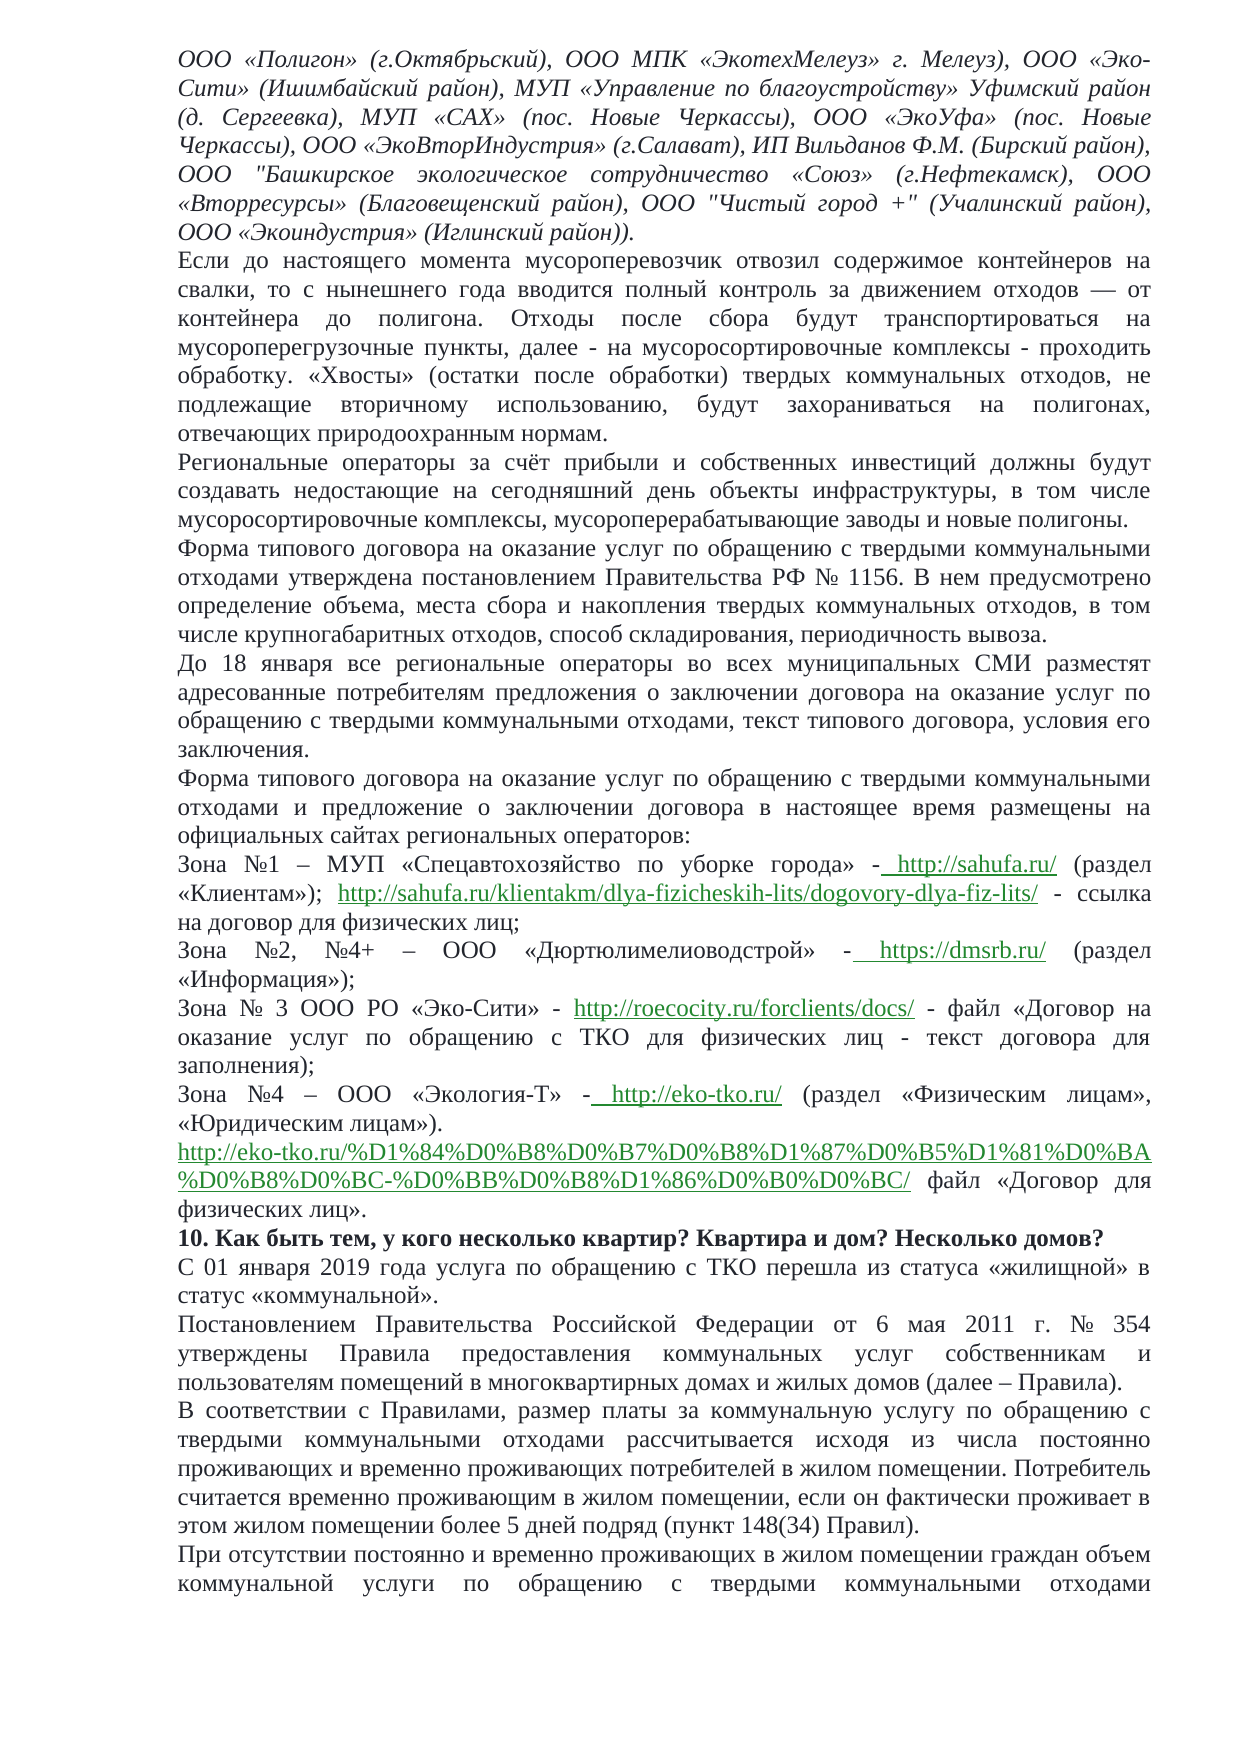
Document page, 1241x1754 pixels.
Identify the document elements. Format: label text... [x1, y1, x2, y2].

text http://eko-tko.ru/%D1%84%D0%B8%D0%B7%D0%B8%D1%87%D0%B5%D1%81%D0%BA%D0%B8%D0%BC-%D0%BB%D0%B8%D1%86%D0%B0%D0%BC/ файл «Договор для физических лиц». [177, 1137, 1152, 1162]
text С 01 января 2019 года услуга по обращению с ТКО перешла из статуса «жилищной» в статус «коммунальной». [177, 1252, 1152, 1309]
text Зона №2, №4+ – ООО «Дюртюлимелиоводстрой» - https://dmsrb.ru/ (раздел «Информация»); [177, 936, 1152, 993]
text Если до настоящего момента мусороперевозчик отвозил содержимое контейнеров на свалки, то с нынешнего года вводится полный контроль за движением отходов — от контейнера до полигона. Отходы после сбора будут транспортироваться на мусороперегрузочные пункты, далее - на мусоросортировочные комплексы - проходить обработку. «Хвосты» (остатки после обработки) твердых коммунальных отходов, не подлежащие вторичному использованию, будут захораниваться на полигонах, отвечающих природоохранным нормам. [177, 246, 1152, 447]
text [177, 1539, 1152, 1597]
text Форма типового договора на оказание услуг по обращению с твердыми коммунальными отходами и предложение о заключении договора в настоящее время размещены на официальных сайтах региональных операторов: [177, 763, 1152, 849]
text Форма типового договора на оказание услуг по обращению с твердыми коммунальными отходами утверждена постановлением Правительства РФ № 1156. В нем предусмотрено определение объема, места сбора и накопления твердых коммунальных отходов, в том числе крупногабаритных отходов, способ складирования, периодичность вывоза. [177, 533, 1152, 648]
text В соответствии с Правилами, размер платы за коммунальную услугу по обращению с твердыми коммунальными отходами рассчитывается исходя из числа постоянно проживающих и временно проживающих потребителей в жилом помещении. Потребитель считается временно проживающим в жилом помещении, если он фактически проживает в этом жилом помещении более 5 дней подряд (пункт 148(34) Правил). [177, 1396, 1152, 1539]
text http://eko-tko.ru/%D1%84%D0%B8%D0%B7%D0%B8%D1%87%D0%B5%D1%81%D0%BA%D0%B8%D0%BC-%D0%BB%D0%B8%D1%86%D0%B0%D0%BC/ файл «Договор для физических лиц». [177, 1163, 1152, 1223]
text Зона №1 – МУП «Спецавтохозяйство по уборке города» - http://sahufa.ru/ (раздел «Клиентам»); http://sahufa.ru/klientakm/dlya-fizicheskih-lits/dogovory-dlya-fiz-lits/ - ссылка на договор для физических лиц; [177, 849, 1152, 936]
text Зона № 3 ООО РО «Эко-Сити» - http://roecocity.ru/forclients/docs/ - файл «Договор на оказание услуг по обращению с ТКО для физических лиц - текст договора для заполнения); [177, 993, 1152, 1079]
text Зона №4 – ООО «Экология-Т» - http://eko-tko.ru/ (раздел «Физическим лицам», «Юридическим лицам»). [177, 1079, 1152, 1137]
text До 18 января все региональные операторы во всех муниципальных СМИ разместят адресованные потребителям предложения о заключении договора на оказание услуг по обращению с твердыми коммунальными отходами, текст типового договора, условия его заключения. [177, 648, 1152, 763]
text Постановлением Правительства Российской Федерации от 6 мая 2011 г. № 354 утверждены Правила предоставления коммунальных услуг собственникам и пользователям помещений в многоквартирных домах и жилых домов (далее – Правила). [177, 1309, 1152, 1396]
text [177, 44, 1152, 246]
text Региональные операторы за счёт прибыли и собственных инвестиций должны будут создавать недостающие на сегодняшний день объекты инфраструктуры, в том числе мусоросортировочные комплексы, мусороперерабатывающие заводы и новые полигоны. [177, 447, 1152, 533]
text 10. Как быть тем, у кого несколько квартир? Квартира и дом? Несколько домов? [177, 1223, 1152, 1252]
